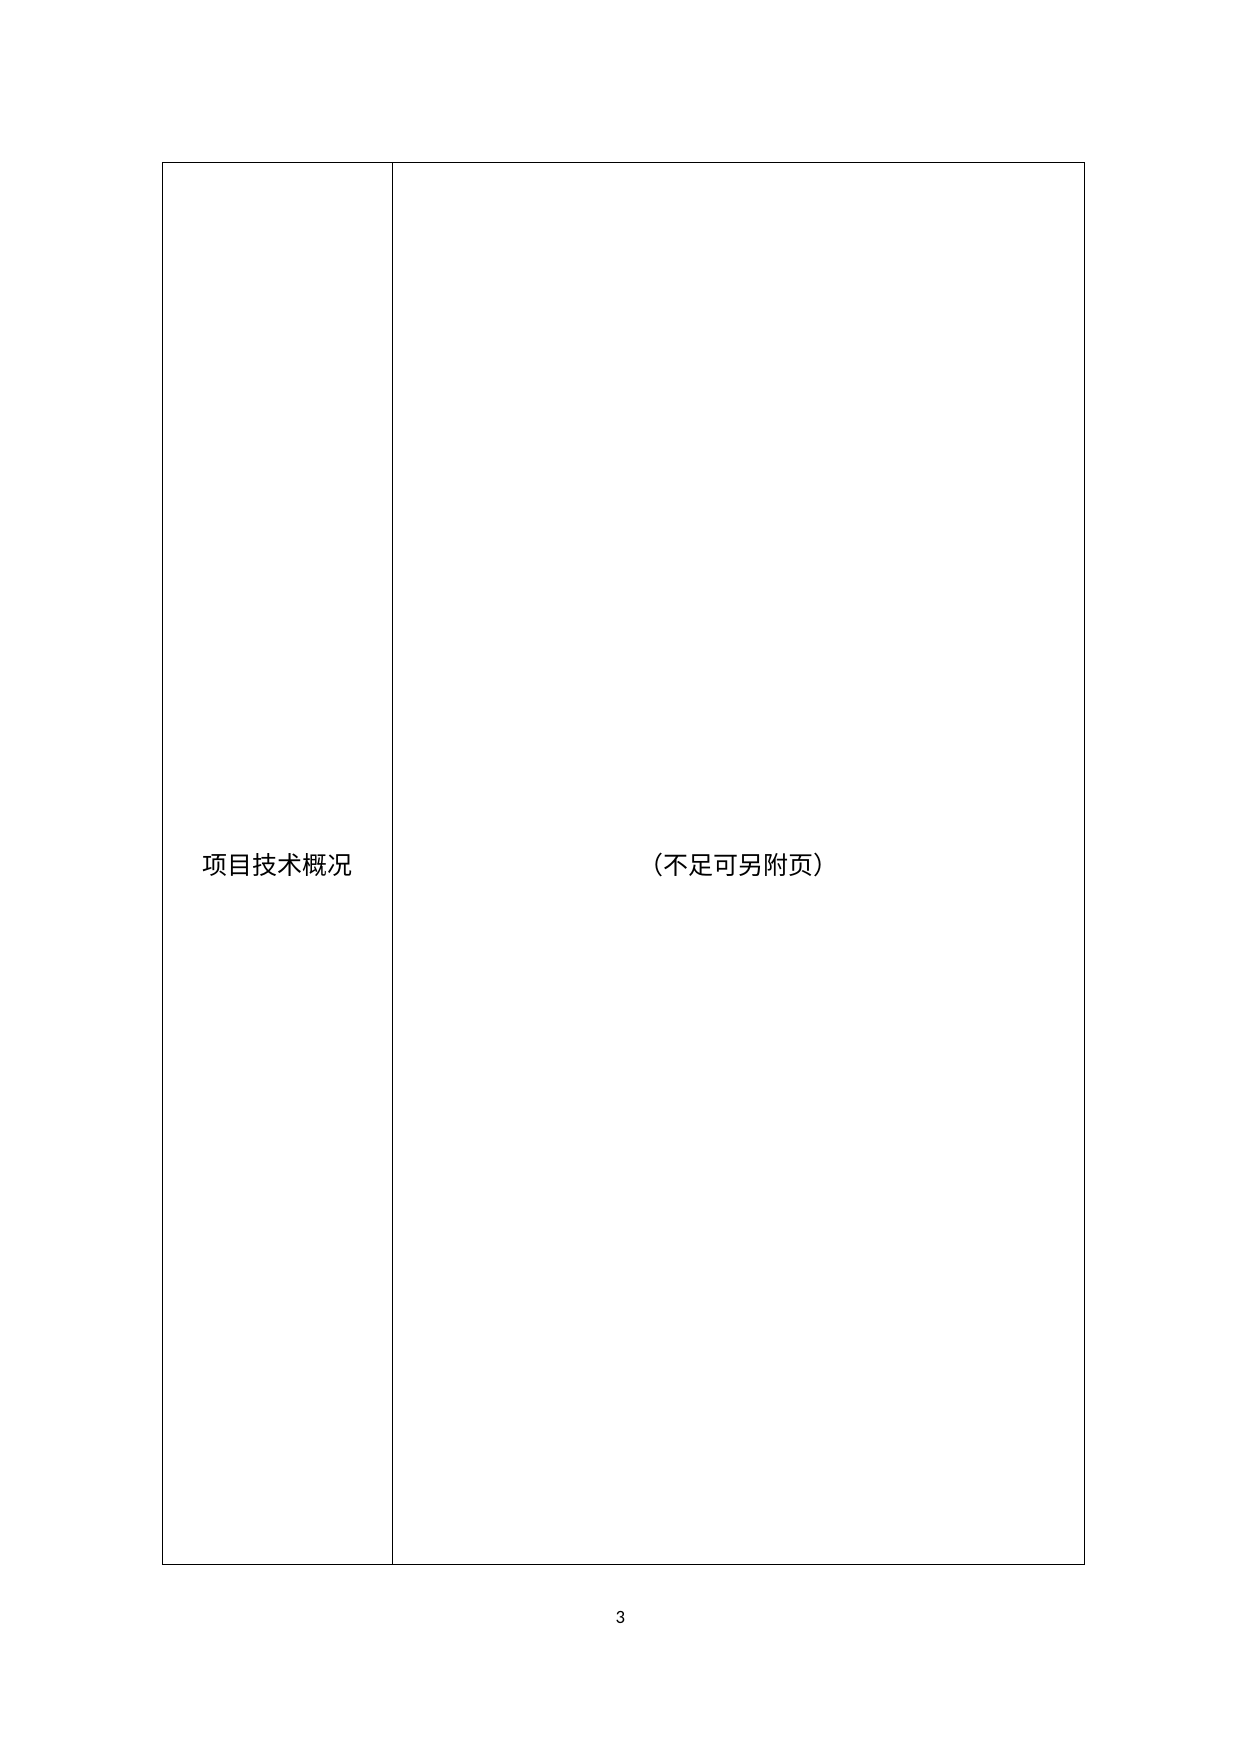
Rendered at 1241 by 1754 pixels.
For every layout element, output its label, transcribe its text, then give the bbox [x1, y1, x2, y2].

table_cell 项目技术概况 [163, 163, 392, 1564]
table_cell （不足可另附页） [393, 163, 1084, 1564]
